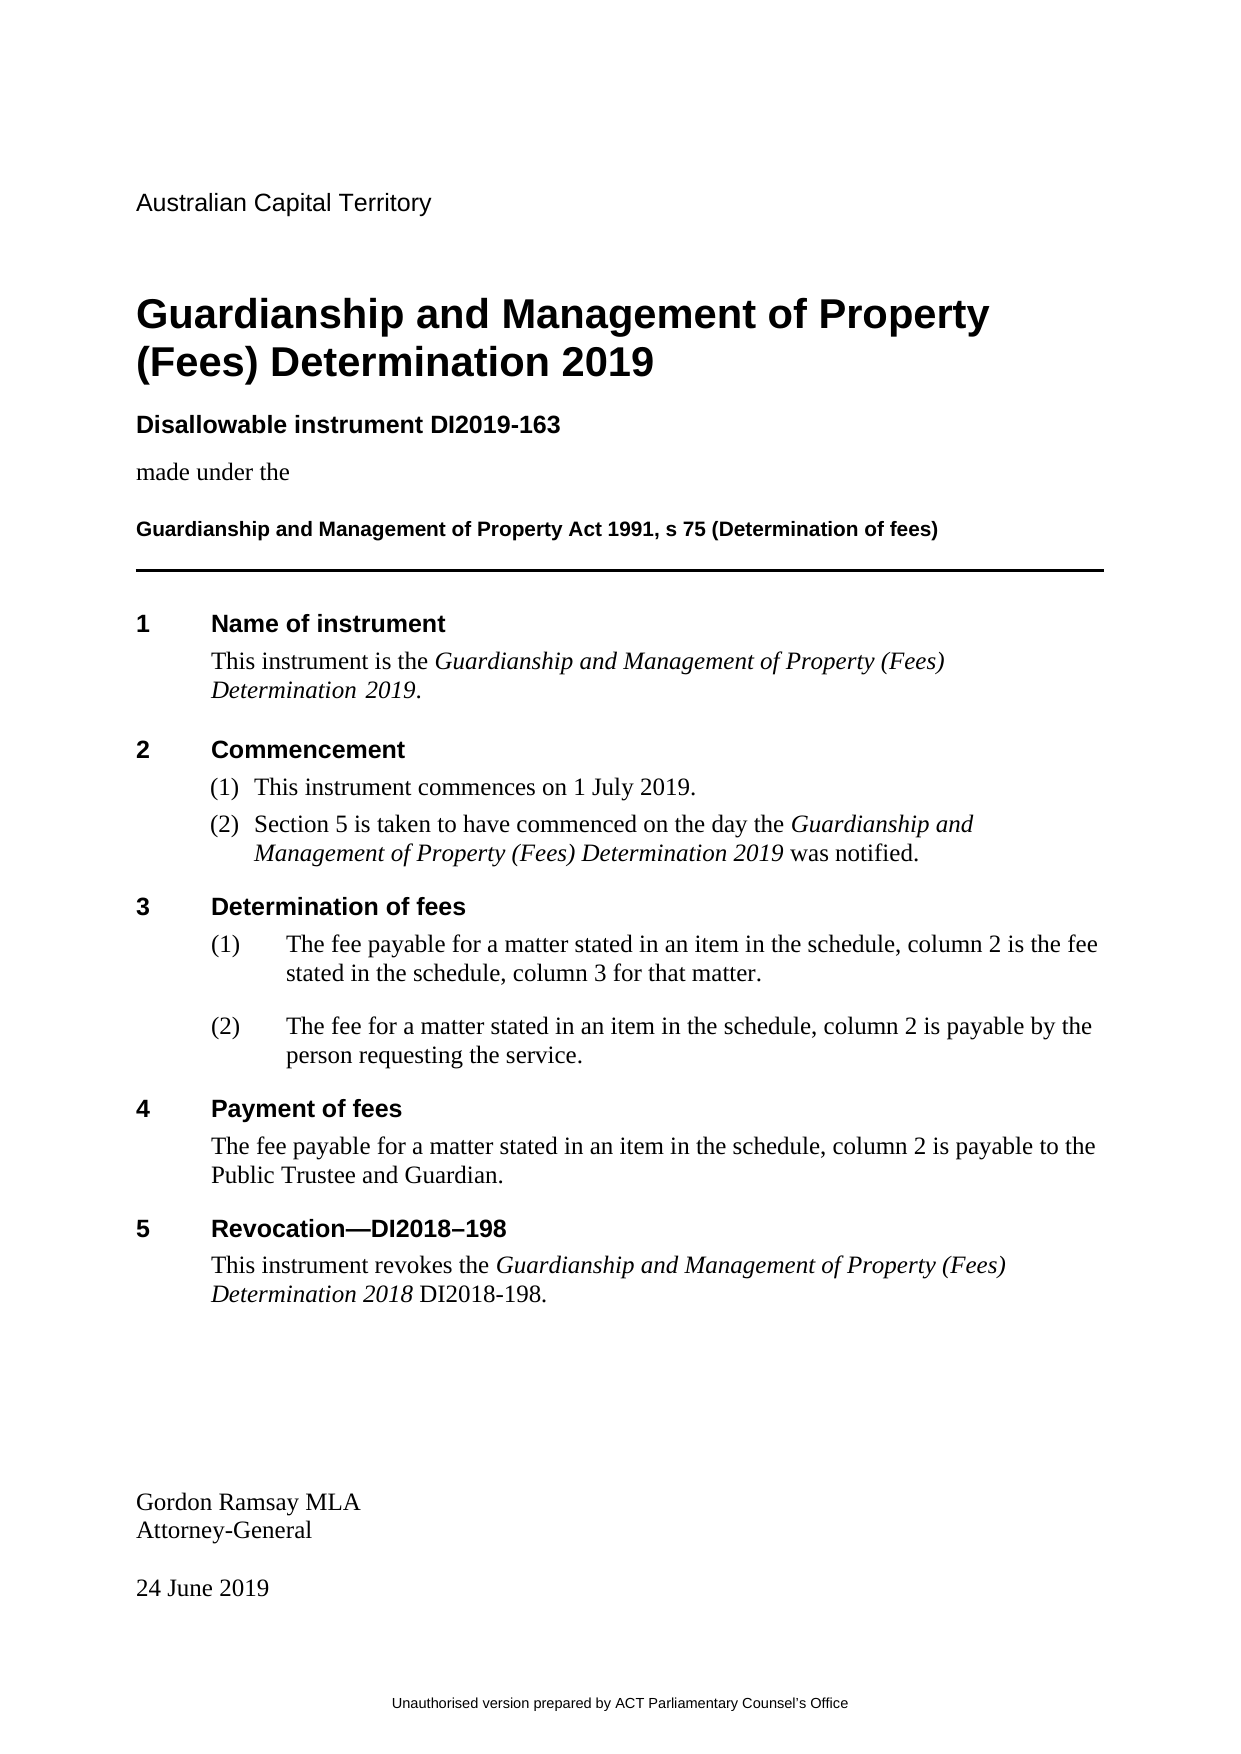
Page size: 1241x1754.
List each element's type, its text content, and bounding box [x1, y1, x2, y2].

text 5 Revocation—DI2018–198 [136, 1213, 1104, 1242]
text (2) The fee for a matter stated in an item in the schedule, column 2 is payable by the person requesting the service. [211, 1011, 1104, 1069]
text This instrument revokes the Guardianship and Management of Property (Fees) Determination 2018 DI2018-198. [211, 1251, 1104, 1308]
text Attorney-General [136, 1516, 1104, 1573]
text Guardianship and Management of Property Act 1991, s 75 (Determination of fees) [136, 516, 1104, 540]
text (1) The fee payable for a matter stated in an item in the schedule, column 2 is the fee stated in the schedule, column 3 for that matter. [211, 929, 1104, 986]
text (1) This instrument commences on 1 July 2019. [210, 772, 1104, 801]
text Disallowable instrument DI2019-163 [136, 410, 1104, 439]
text Gordon Ramsay MLA [136, 1487, 1104, 1516]
text Australian Capital Territory [136, 187, 1104, 216]
text This instrument is the Guardianship and Management of Property (Fees) Determination 2019. [211, 646, 1104, 704]
text 24 June 2019 [136, 1573, 1104, 1602]
text (2) Section 5 is taken to have commenced on the day the Guardianship and Management of Property (Fees) Determination 2019 was notified. [210, 809, 1104, 867]
text 2 Commencement [136, 735, 1104, 764]
text 3 Determination of fees [136, 892, 1104, 921]
text Guardianship and Management of Property (Fees) Determination 2019 [136, 289, 1104, 385]
text 1 Name of instrument [136, 609, 1104, 638]
text 4 Payment of fees [136, 1094, 1104, 1123]
text The fee payable for a matter stated in an item in the schedule, column 2 is payable to the Public Trustee and Guardian. [211, 1131, 1104, 1188]
text made under the [136, 457, 1104, 486]
